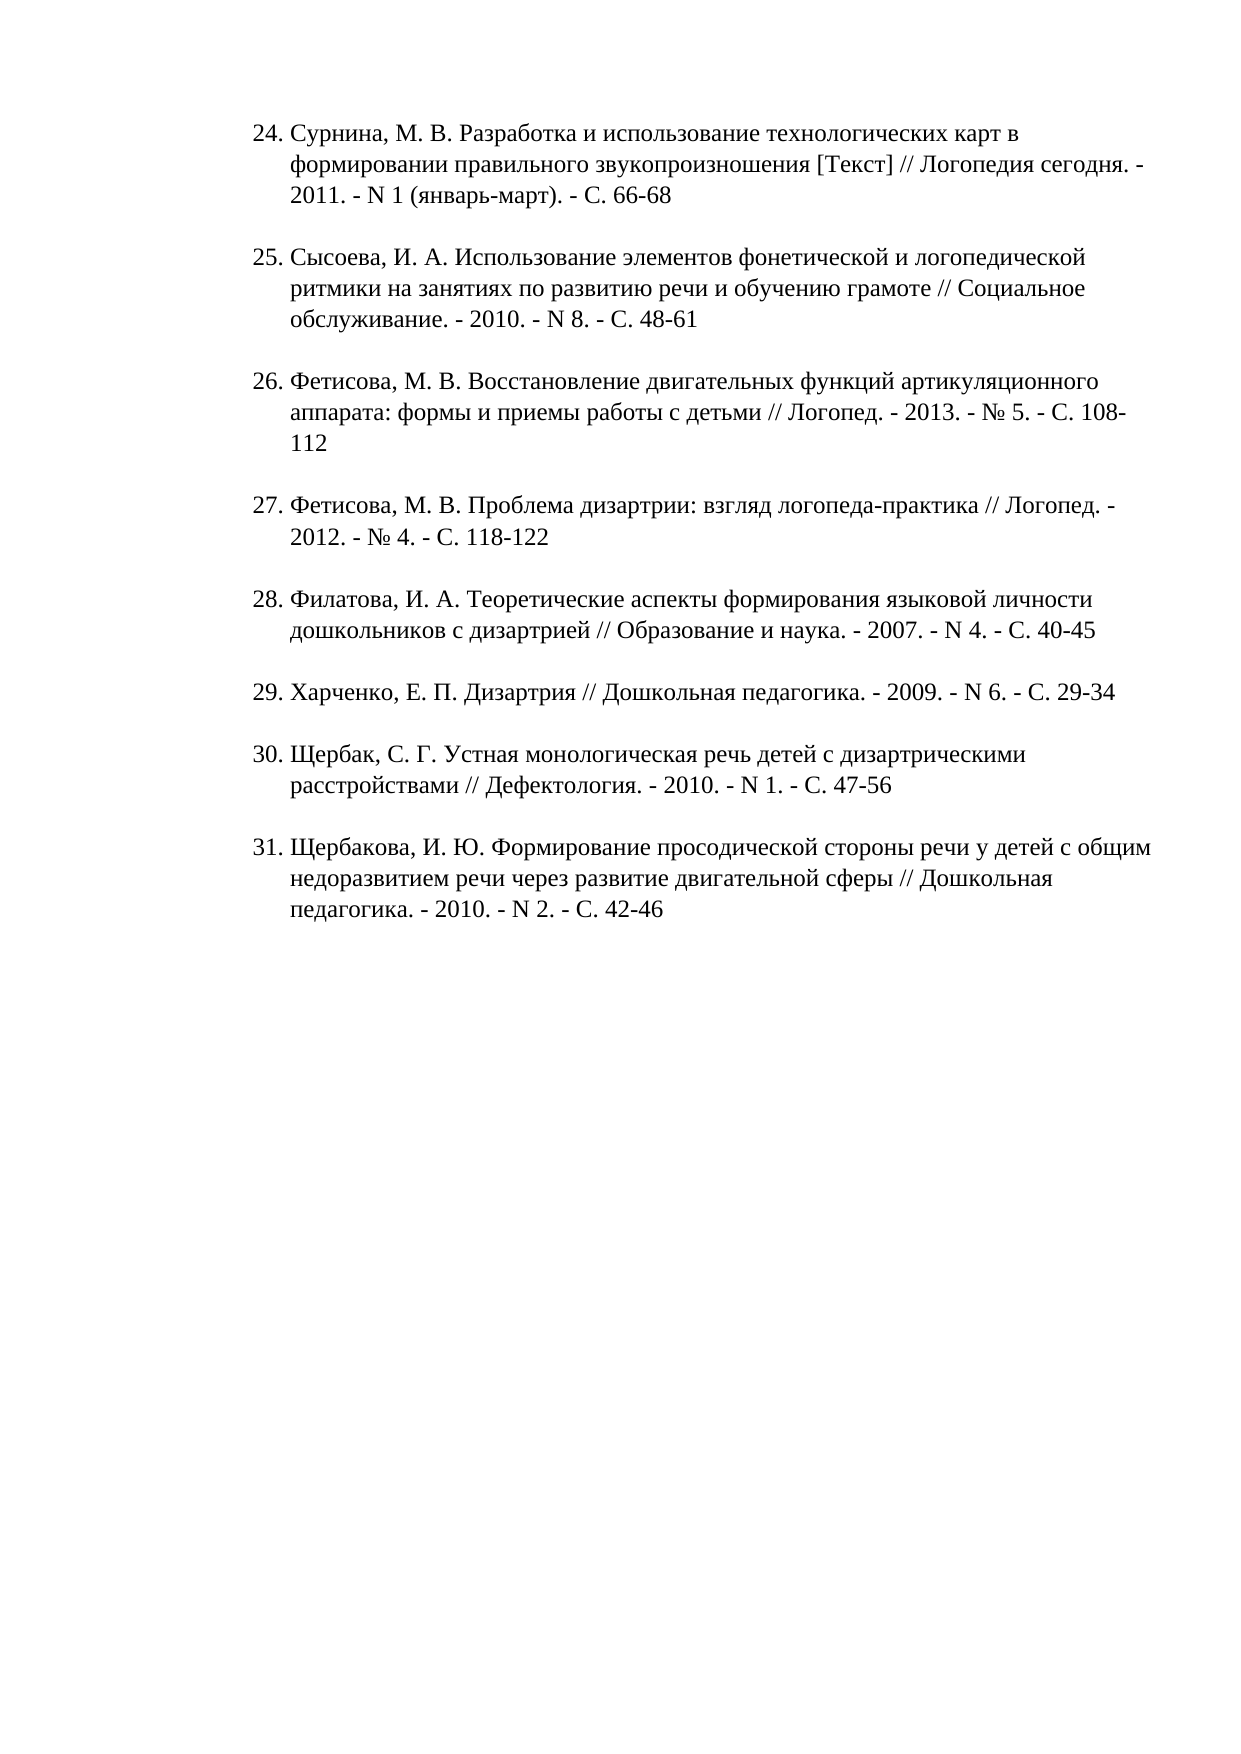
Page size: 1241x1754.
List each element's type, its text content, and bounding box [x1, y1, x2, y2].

list Фетисова, М. В. Проблема дизартрии: взгляд логопеда-практика // Логопед. - 2012. - № 4. - С. 118-122 [252, 491, 1152, 550]
list Щербакова, И. Ю. Формирование просодической стороны речи у детей с общим недоразвитием речи через развитие двигательной сферы // Дошкольная педагогика. - 2010. - N 2. - С. 42-46 [252, 832, 1152, 923]
list Фетисова, М. В. Восстановление двигательных функций артикуляционного аппарата: формы и приемы работы с детьми // Логопед. - 2013. - № 5. - С. 108-112 [252, 366, 1152, 457]
list Харченко, Е. П. Дизартрия // Дошкольная педагогика. - 2009. - N 6. - С. 29-34 [252, 677, 1152, 706]
list Щербак, С. Г. Устная монологическая речь детей с дизартрическими расстройствами // Дефектология. - 2010. - N 1. - С. 47-56 [252, 739, 1152, 799]
list Сурнина, М. В. Разработка и использование технологических карт в формировании правильного звукопроизношения [Текст] // Логопедия сегодня. - 2011. - N 1 (январь-март). - С. 66-68 [252, 118, 1152, 209]
list Филатова, И. А. Теоретические аспекты формирования языковой личности дошкольников с дизартрией // Образование и наука. - 2007. - N 4. - С. 40-45 [252, 584, 1152, 643]
list Сысоева, И. А. Использование элементов фонетической и логопедической ритмики на занятиях по развитию речи и обучению грамоте // Социальное обслуживание. - 2010. - N 8. - С. 48-61 [252, 242, 1152, 333]
